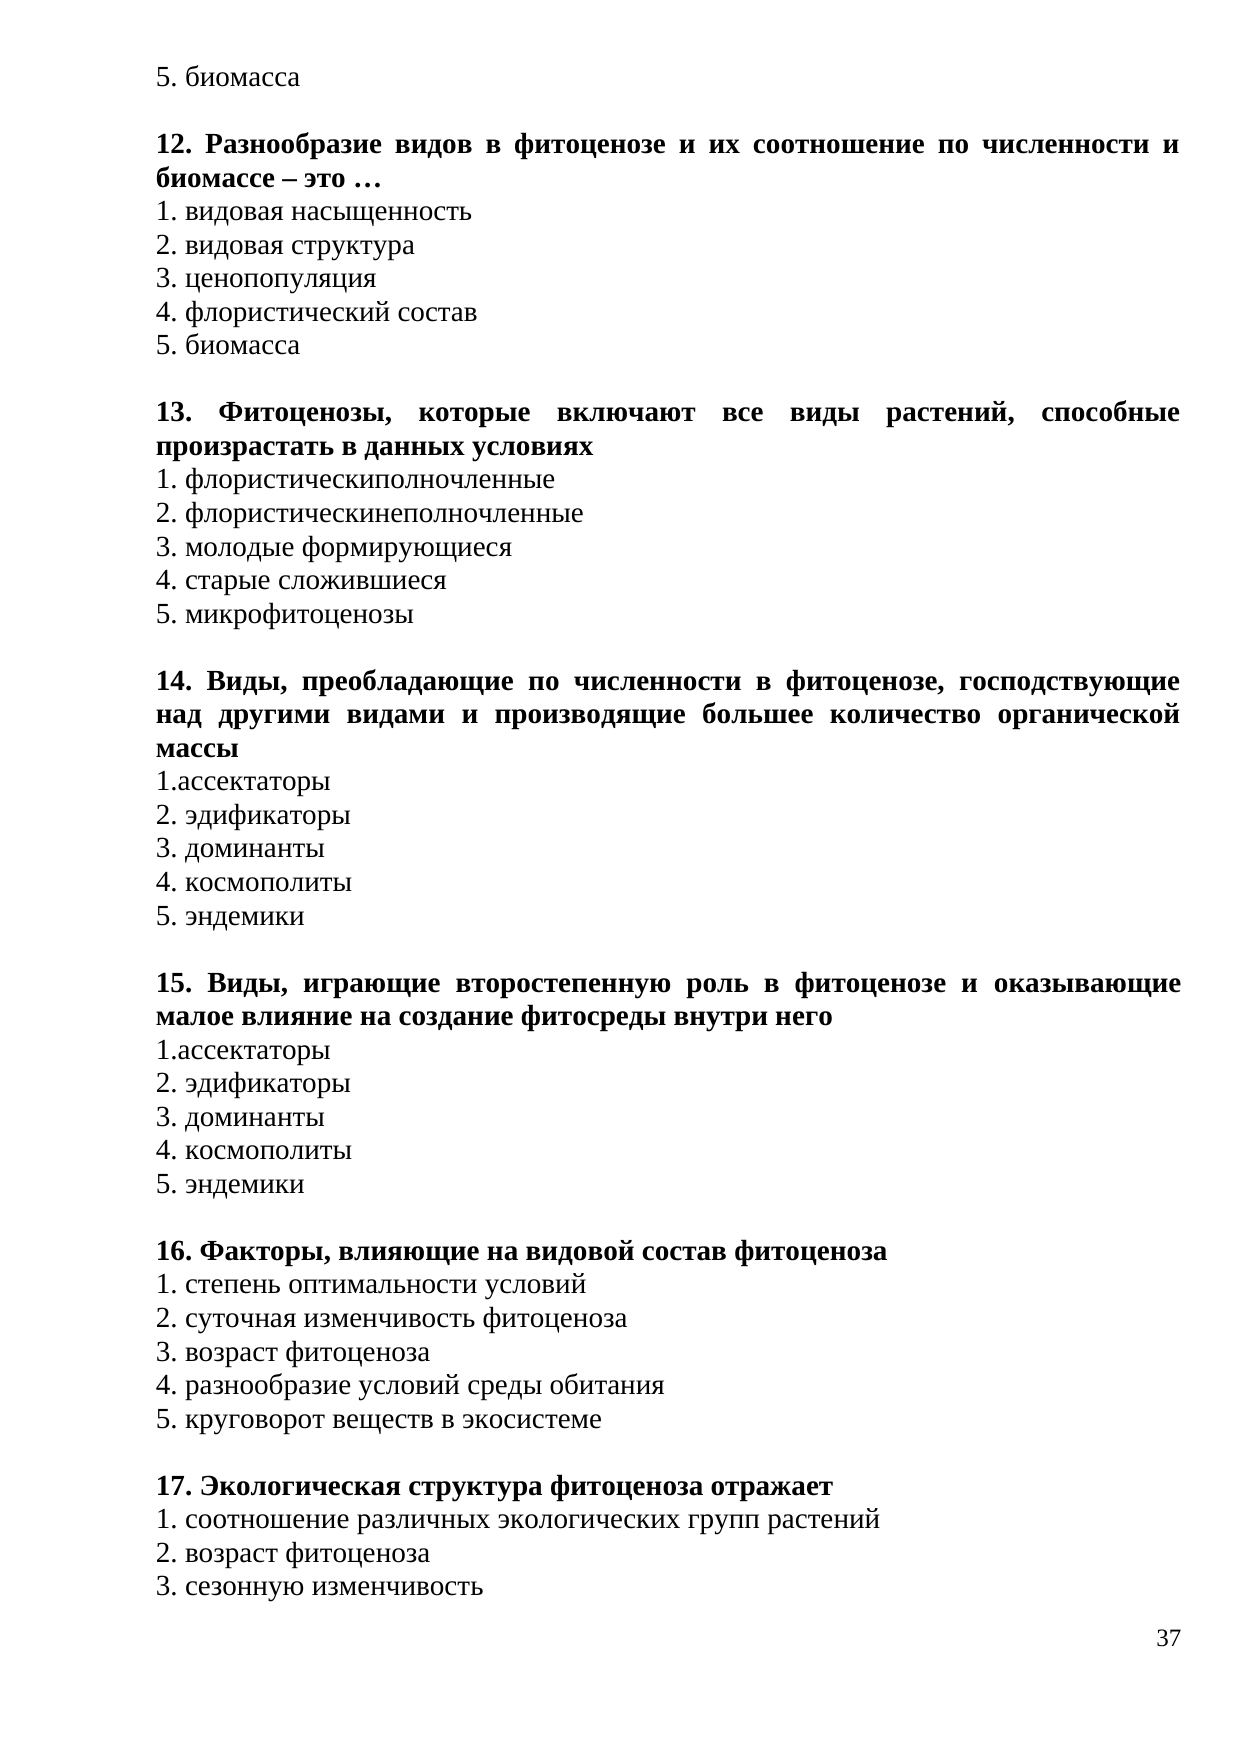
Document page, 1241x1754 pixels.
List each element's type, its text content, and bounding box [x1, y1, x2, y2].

list 3. доминанты [156, 831, 1181, 864]
text 12. Разнообразие видов в фитоценозе и их соотношение по численности и биомассе – это … [156, 126, 1181, 193]
list 1.ассектаторы [156, 763, 1181, 797]
text 14. Виды, преобладающие по численности в фитоценозе, господствующие над другими видами и производящие большее количество органической массы [156, 663, 1181, 763]
text 1. степень оптимальности условий [118, 1267, 1181, 1300]
text 13. Фитоценозы, которые включают все виды растений, способные произрастать в данных условиях [156, 394, 1181, 462]
text 17. Экологическая структура фитоценоза отражает [118, 1468, 1181, 1501]
text 5. биомасса [156, 327, 1181, 361]
text 5. микрофитоценозы [156, 596, 1181, 629]
text 2. флористическинеполночленные [156, 495, 1181, 529]
text 4. разнообразие условий среды обитания [118, 1367, 1181, 1401]
list 2. эдификаторы [156, 1065, 1181, 1099]
list 4. космополиты [156, 1132, 1181, 1166]
text 3. сезонную изменчивость [118, 1568, 1181, 1602]
text 2. возраст фитоценоза [118, 1535, 1181, 1568]
text 3. молодые формирующиеся [156, 529, 1181, 562]
text 2. суточная изменчивость фитоценоза [118, 1300, 1181, 1334]
list 5. эндемики [156, 1166, 1181, 1199]
text 16. Факторы, влияющие на видовой состав фитоценоза [118, 1233, 1181, 1267]
list 5. эндемики [156, 898, 1181, 931]
text 3. возраст фитоценоза [118, 1334, 1181, 1367]
list 15. Виды, играющие второстепенную роль в фитоценозе и оказывающие малое влияние на создание фитосреды внутри него [156, 965, 1181, 1032]
text 1. соотношение различных экологических групп растений [118, 1501, 1181, 1535]
list 1.ассектаторы [156, 1032, 1181, 1065]
list 2. эдификаторы [156, 797, 1181, 831]
list 3. доминанты [156, 1099, 1181, 1132]
text 4. флористический состав [156, 294, 1181, 327]
text 1. видовая насыщенность [156, 193, 1181, 227]
text 1. флористическиполночленные [156, 462, 1181, 495]
text 5. биомасса [156, 59, 1181, 93]
text 2. видовая структура [156, 227, 1181, 260]
text 3. ценопопуляция [156, 260, 1181, 294]
text 5. круговорот веществ в экосистеме [118, 1401, 1181, 1434]
text 4. старые сложившиеся [156, 562, 1181, 596]
list 4. космополиты [156, 864, 1181, 898]
